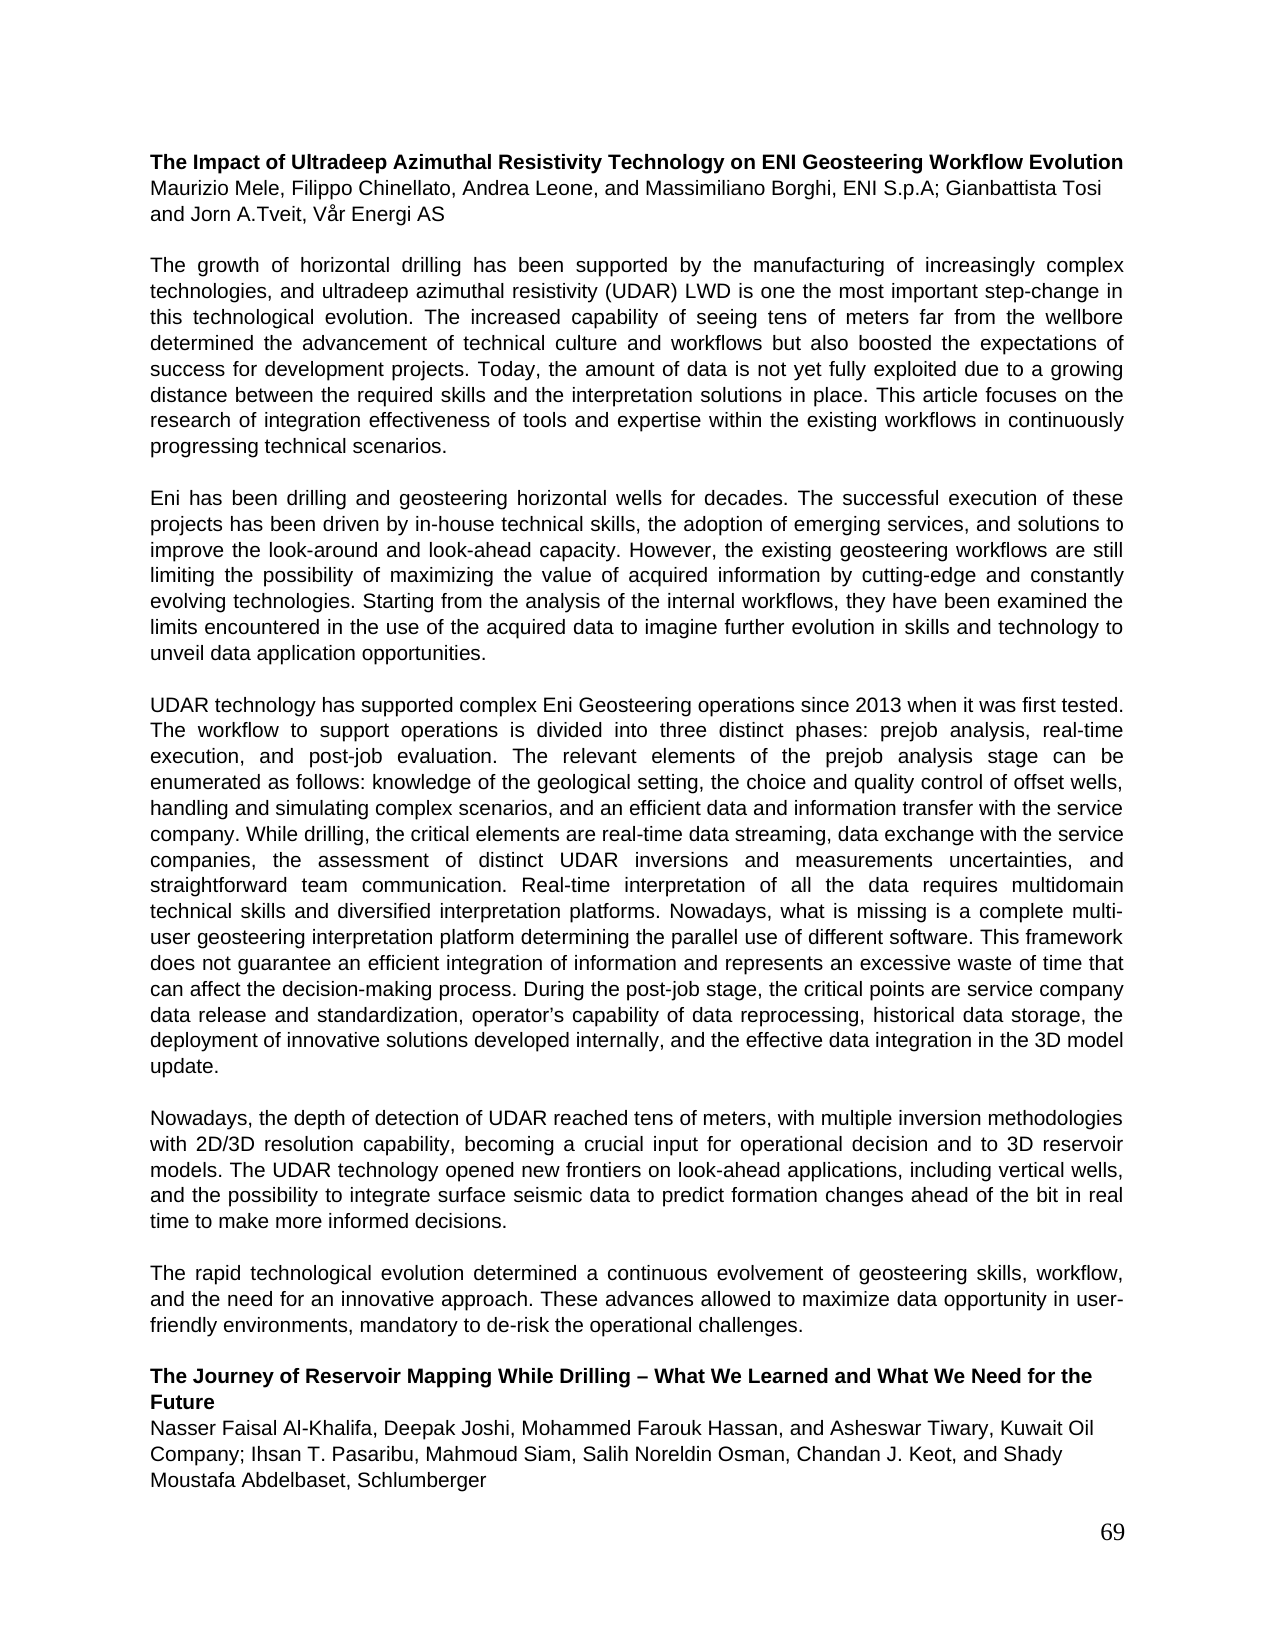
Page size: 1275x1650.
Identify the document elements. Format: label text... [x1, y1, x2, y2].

text Maurizio Mele, Filippo Chinellato, Andrea Leone, and Massimiliano Borghi, ENI S.p.A; Gianbattista Tosi and Jorn A.Tveit, Vår Energi AS [150, 176, 1125, 226]
text Nowadays, the depth of detection of UDAR reached tens of meters, with multiple inversion methodologies with 2D/3D resolution capability, becoming a crucial input for operational decision and to 3D reservoir models. The UDAR technology opened new frontiers on look-ahead applications, including vertical wells, and the possibility to integrate surface seismic data to predict formation changes ahead of the bit in real time to make more informed decisions. [150, 1106, 1125, 1233]
text The Impact of Ultradeep Azimuthal Resistivity Technology on ENI Geosteering Workflow Evolution [150, 150, 1125, 174]
text The rapid technological evolution determined a continuous evolvement of geosteering skills, workflow, and the need for an innovative approach. These advances allowed to maximize data opportunity in user-friendly environments, mandatory to de-risk the operational challenges. [150, 1261, 1125, 1336]
text The growth of horizontal drilling has been supported by the manufacturing of increasingly complex technologies, and ultradeep azimuthal resistivity (UDAR) LWD is one the most important step-change in this technological evolution. The increased capability of seeing tens of meters far from the wellbore determined the advancement of technical culture and workflows but also boosted the expectations of success for development projects. Today, the amount of data is not yet fully exploited due to a growing distance between the required skills and the interpretation solutions in place. This article focuses on the research of integration effectiveness of tools and expertise within the existing workflows in continuously progressing technical scenarios. [150, 253, 1125, 458]
text UDAR technology has supported complex Eni Geosteering operations since 2013 when it was first tested. The workflow to support operations is divided into three distinct phases: prejob analysis, real-time execution, and post-job evaluation. The relevant elements of the prejob analysis stage can be enumerated as follows: knowledge of the geological setting, the choice and quality control of offset wells, handling and simulating complex scenarios, and an efficient data and information transfer with the service company. While drilling, the critical elements are real-time data streaming, data exchange with the service companies, the assessment of distinct UDAR inversions and measurements uncertainties, and straightforward team communication. Real-time interpretation of all the data requires multidomain technical skills and diversified interpretation platforms. Nowadays, what is missing is a complete multi-user geosteering interpretation platform determining the parallel use of different software. This framework does not guarantee an efficient integration of information and represents an excessive waste of time that can affect the decision-making process. During the post-job stage, the critical points are service company data release and standardization, operator’s capability of data reprocessing, historical data storage, the deployment of innovative solutions developed internally, and the effective data integration in the 3D model update. [150, 692, 1125, 1078]
text The Journey of Reservoir Mapping While Drilling – What We Learned and What We Need for the Future [150, 1364, 1125, 1414]
text Eni has been drilling and geosteering horizontal wells for decades. The successful execution of these projects has been driven by in-house technical skills, the adoption of emerging services, and solutions to improve the look-around and look-ahead capacity. However, the existing geosteering workflows are still limiting the possibility of maximizing the value of acquired information by cutting-edge and constantly evolving technologies. Starting from the analysis of the internal workflows, they have been examined the limits encountered in the use of the acquired data to imagine further evolution in skills and technology to unveil data application opportunities. [150, 486, 1125, 665]
text Nasser Faisal Al-Khalifa, Deepak Joshi, Mohammed Farouk Hassan, and Asheswar Tiwary, Kuwait Oil Company; Ihsan T. Pasaribu, Mahmoud Siam, Salih Noreldin Osman, Chandan J. Keot, and Shady Moustafa Abdelbaset, Schlumberger [150, 1416, 1125, 1491]
